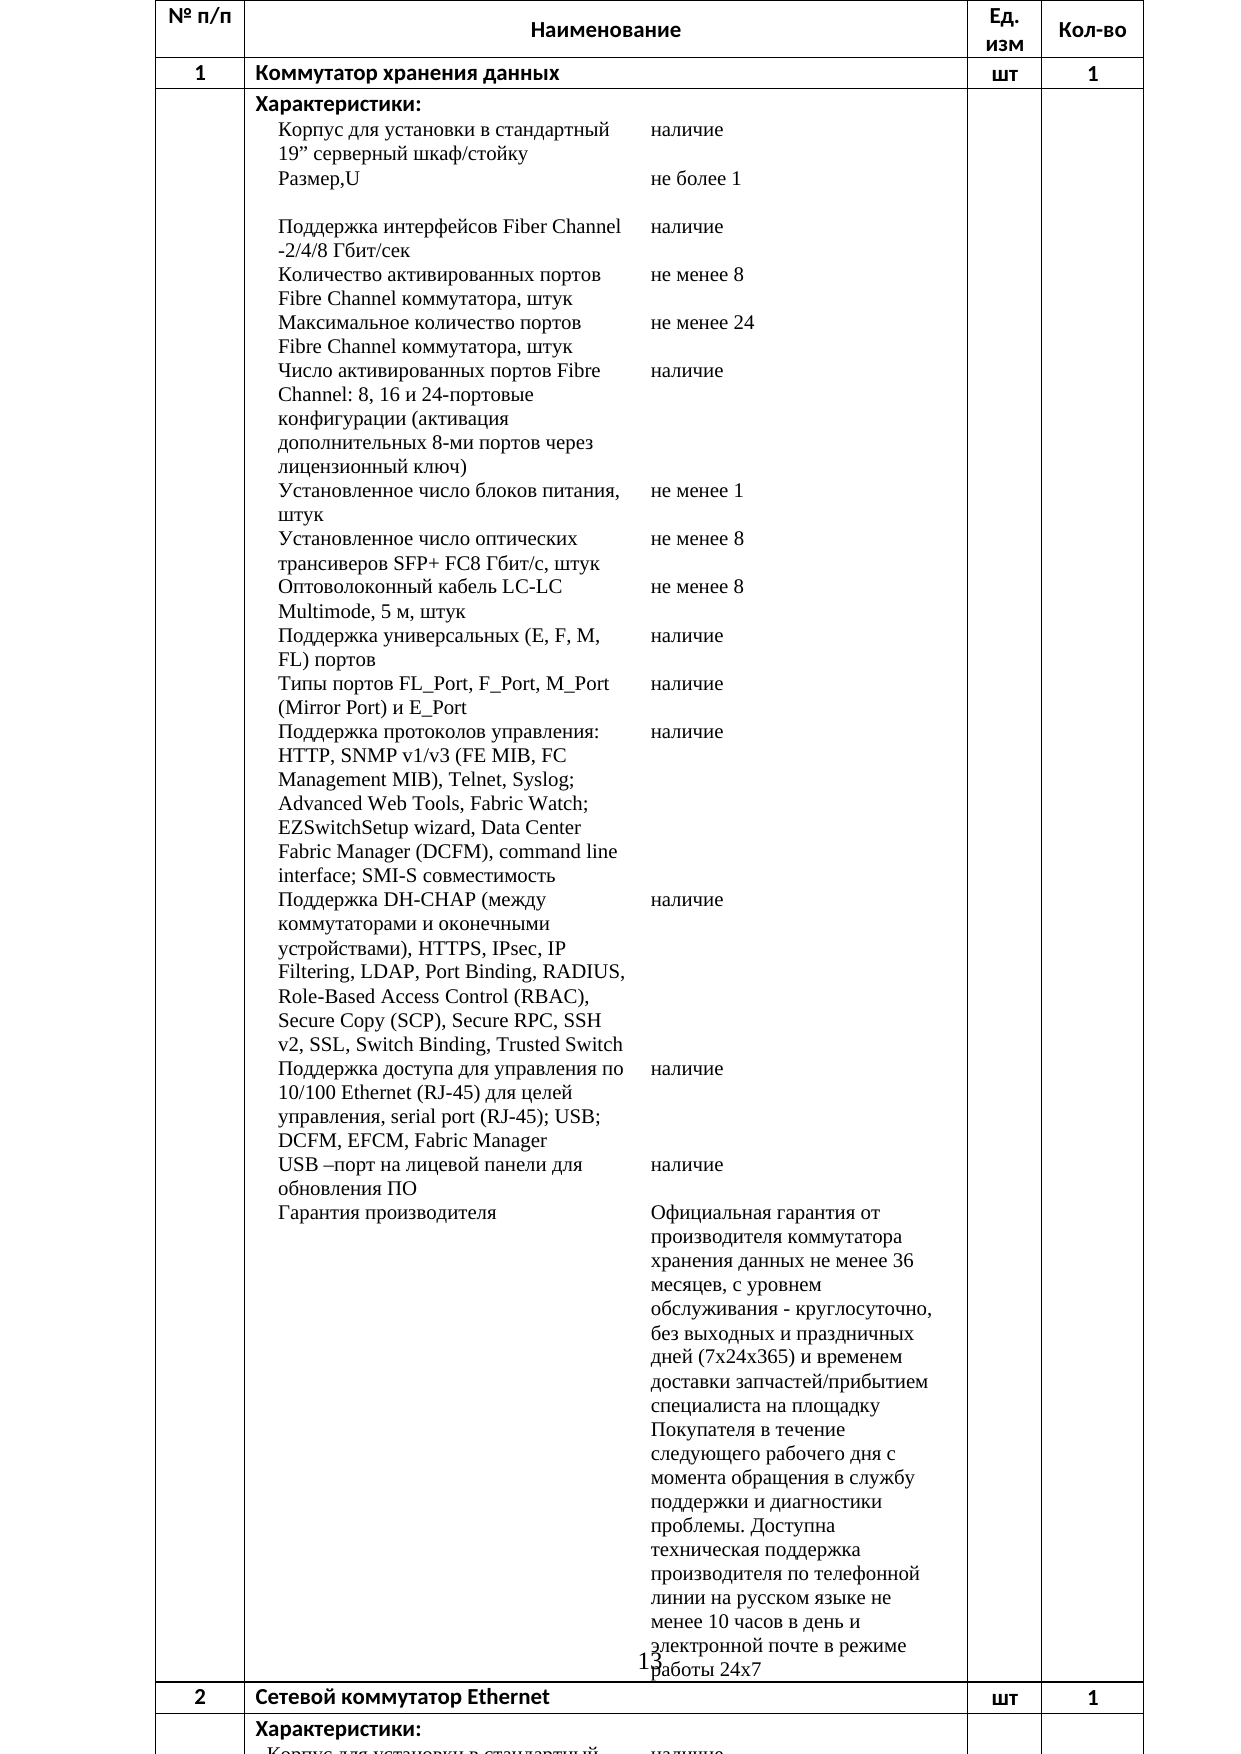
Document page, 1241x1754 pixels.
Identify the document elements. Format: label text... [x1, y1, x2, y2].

table_cell 2 [156, 1683, 244, 1713]
table_cell [968, 1714, 1041, 1754]
table_header Ед. изм [968, 1, 1041, 57]
table_header Наименование [245, 1, 967, 57]
table_header № п/п [156, 1, 244, 57]
table_cell Характеристики: [245, 89, 967, 1681]
table_cell [968, 89, 1041, 1681]
table_cell [156, 89, 244, 1681]
table_cell шт [968, 58, 1041, 88]
table_cell Характеристики: [245, 1714, 967, 1754]
table_cell шт [968, 1683, 1041, 1713]
table_header Кол-во [1042, 1, 1143, 57]
table_cell Коммутатор хранения данных [245, 58, 967, 88]
table_cell 1 [1042, 1683, 1143, 1713]
table_cell 1 [156, 58, 244, 88]
table_cell [1042, 1714, 1143, 1754]
table_cell 1 [1042, 58, 1143, 88]
table_cell [1042, 89, 1143, 1681]
table_cell [156, 1714, 244, 1754]
table_cell Сетевой коммутатор Ethernet [245, 1683, 967, 1713]
